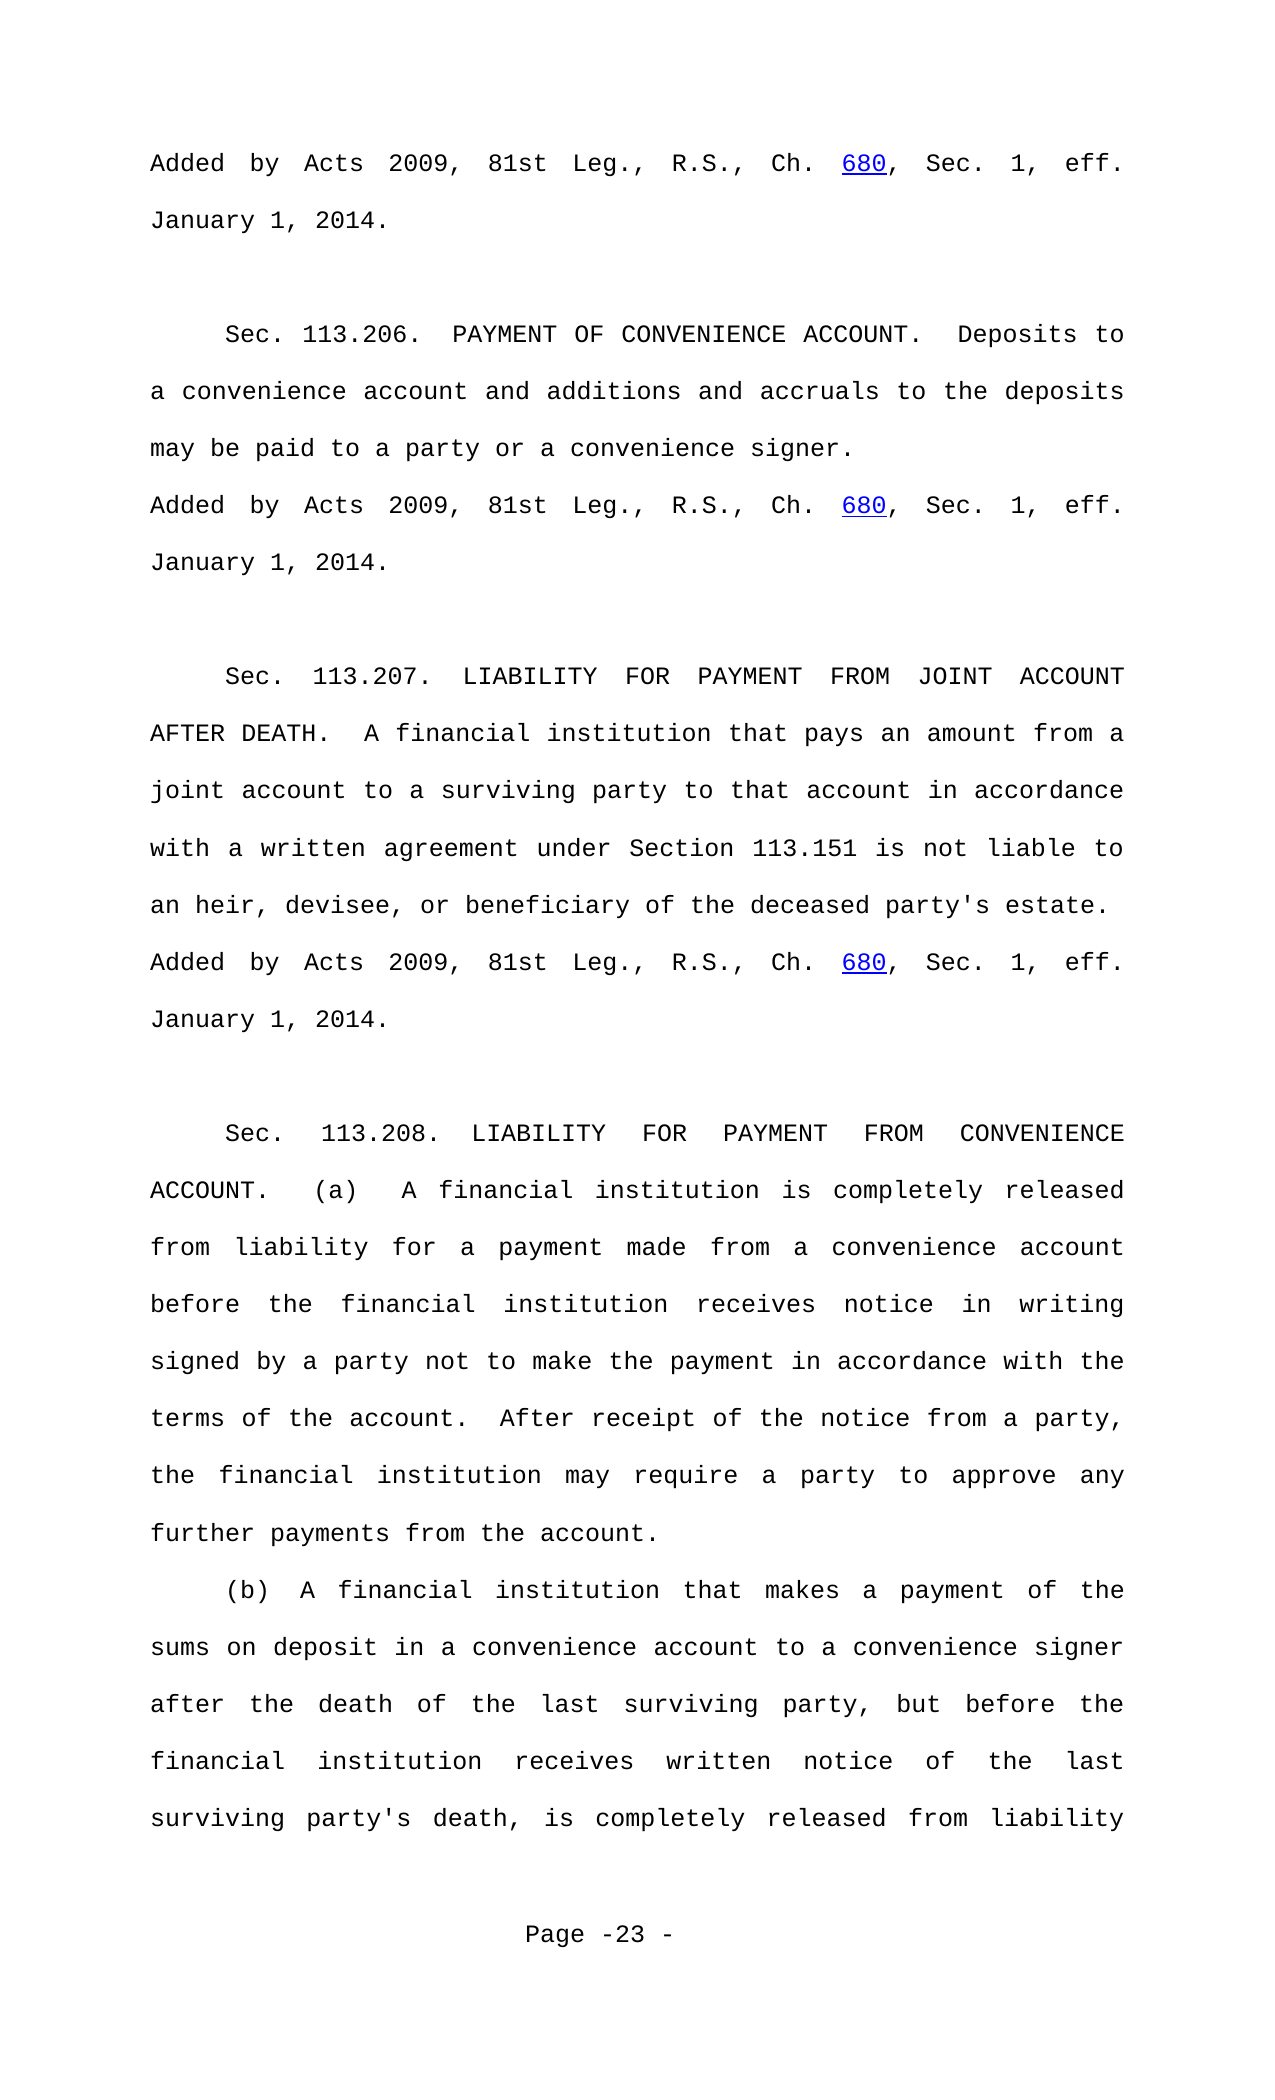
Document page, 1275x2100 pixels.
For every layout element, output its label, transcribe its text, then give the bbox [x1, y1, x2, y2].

text Added by Acts 2009, 81st Leg., R.S., Ch. 680, Sec. 1, eff. January 1, 2014. [150, 150, 1125, 236]
text Sec. 113.207. LIABILITY FOR PAYMENT FROM JOINT ACCOUNT AFTER DEATH. A financial institution that pays an amount from a joint account to a surviving party to that account in accordance with a written agreement under Section 113.151 is not liable to an heir, devisee, or beneficiary of the deceased party's estate. [150, 664, 1125, 921]
text Sec. 113.208. LIABILITY FOR PAYMENT FROM CONVENIENCE ACCOUNT. (a) A financial institution is completely released from liability for a payment made from a convenience account before the financial institution receives notice in writing signed by a party not to make the payment in accordance with the terms of the account. After receipt of the notice from a party, the financial institution may require a party to approve any further payments from the account. [150, 1120, 1125, 1548]
text Added by Acts 2009, 81st Leg., R.S., Ch. 680, Sec. 1, eff. January 1, 2014. [150, 949, 1125, 1035]
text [150, 1577, 1125, 1834]
text Added by Acts 2009, 81st Leg., R.S., Ch. 680, Sec. 1, eff. January 1, 2014. [150, 492, 1125, 578]
text Sec. 113.206. PAYMENT OF CONVENIENCE ACCOUNT. Deposits to a convenience account and additions and accruals to the deposits may be paid to a party or a convenience signer. [150, 321, 1125, 464]
